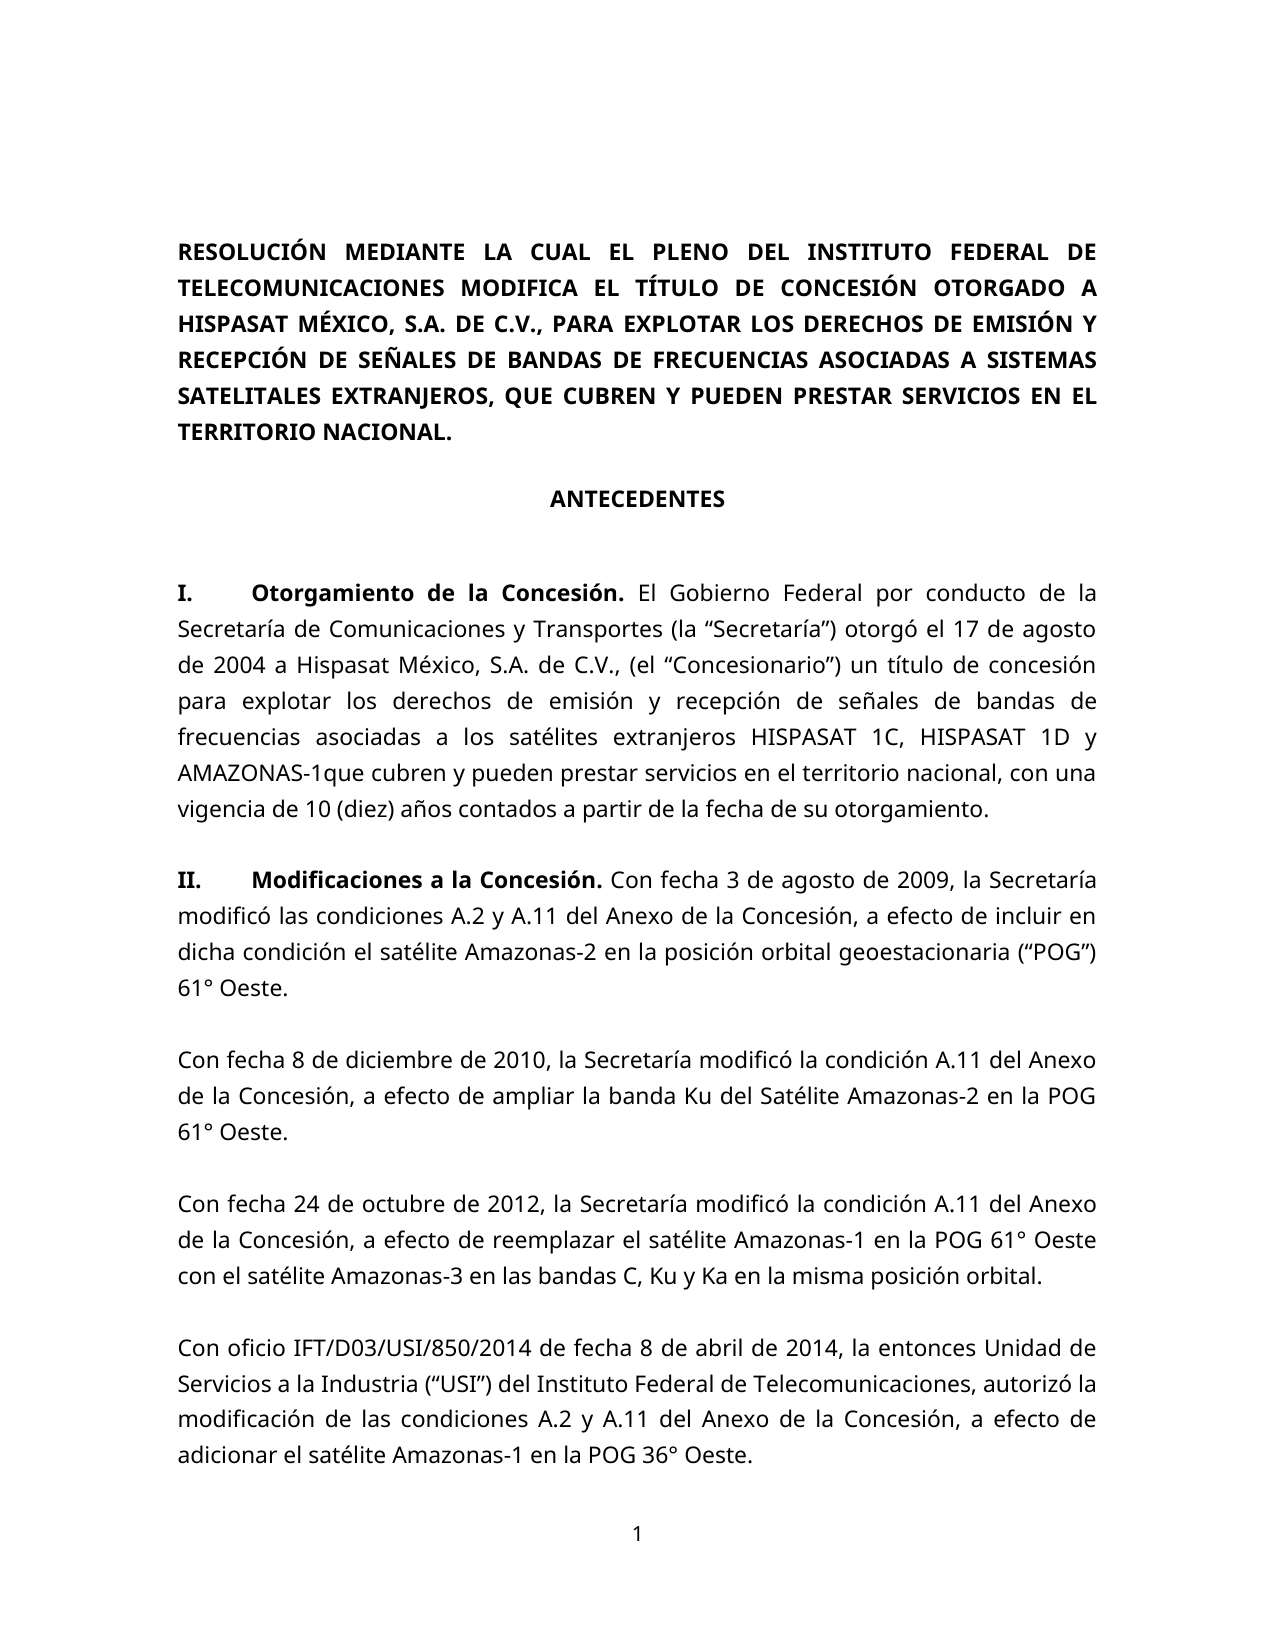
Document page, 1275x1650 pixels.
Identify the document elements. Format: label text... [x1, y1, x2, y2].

list Otorgamiento de la Concesión. El Gobierno Federal por conducto de la Secretaría de Comunicaciones y Transportes (la “Secretaría”) otorgó el 17 de agosto de 2004 a Hispasat México, S.A. de C.V., (el “Concesionario”) un título de concesión para explotar los derechos de emisión y recepción de señales de bandas de frecuencias asociadas a los satélites extranjeros HISPASAT 1C, HISPASAT 1D y AMAZONAS-1que cubren y pueden prestar servicios en el territorio nacional, con una vigencia de 10 (diez) años contados a partir de la fecha de su otorgamiento. [177, 577, 1098, 824]
text Con oficio IFT/D03/USI/850/2014 de fecha 8 de abril de 2014, la entonces Unidad de Servicios a la Industria (“USI”) del Instituto Federal de Telecomunicaciones, autorizó la modificación de las condiciones A.2 y A.11 del Anexo de la Concesión, a efecto de adicionar el satélite Amazonas-1 en la POG 36° Oeste. [177, 1332, 1098, 1471]
text Con fecha 8 de diciembre de 2010, la Secretaría modificó la condición A.11 del Anexo de la Concesión, a efecto de ampliar la banda Ku del Satélite Amazonas-2 en la POG 61° Oeste. [177, 1044, 1098, 1147]
text ANTECEDENTES [177, 483, 1098, 514]
text RESOLUCIÓN MEDIANTE LA CUAL EL PLENO DEL INSTITUTO FEDERAL DE TELECOMUNICACIONES MODIFICA EL TÍTULO DE CONCESIÓN OTORGADO A HISPASAT MÉXICO, S.A. DE C.V., PARA EXPLOTAR LOS DERECHOS DE EMISIÓN Y RECEPCIÓN DE SEÑALES DE BANDAS DE FRECUENCIAS ASOCIADAS A SISTEMAS SATELITALES EXTRANJEROS, QUE CUBREN Y PUEDEN PRESTAR SERVICIOS EN EL TERRITORIO NACIONAL. [177, 236, 1098, 447]
text Con fecha 24 de octubre de 2012, la Secretaría modificó la condición A.11 del Anexo de la Concesión, a efecto de reemplazar el satélite Amazonas-1 en la POG 61° Oeste con el satélite Amazonas-3 en las bandas C, Ku y Ka en la misma posición orbital. [177, 1188, 1098, 1291]
list Modificaciones a la Concesión. Con fecha 3 de agosto de 2009, la Secretaría modificó las condiciones A.2 y A.11 del Anexo de la Concesión, a efecto de incluir en dicha condición el satélite Amazonas-2 en la posición orbital geoestacionaria (“POG”) 61° Oeste. [177, 864, 1098, 1003]
